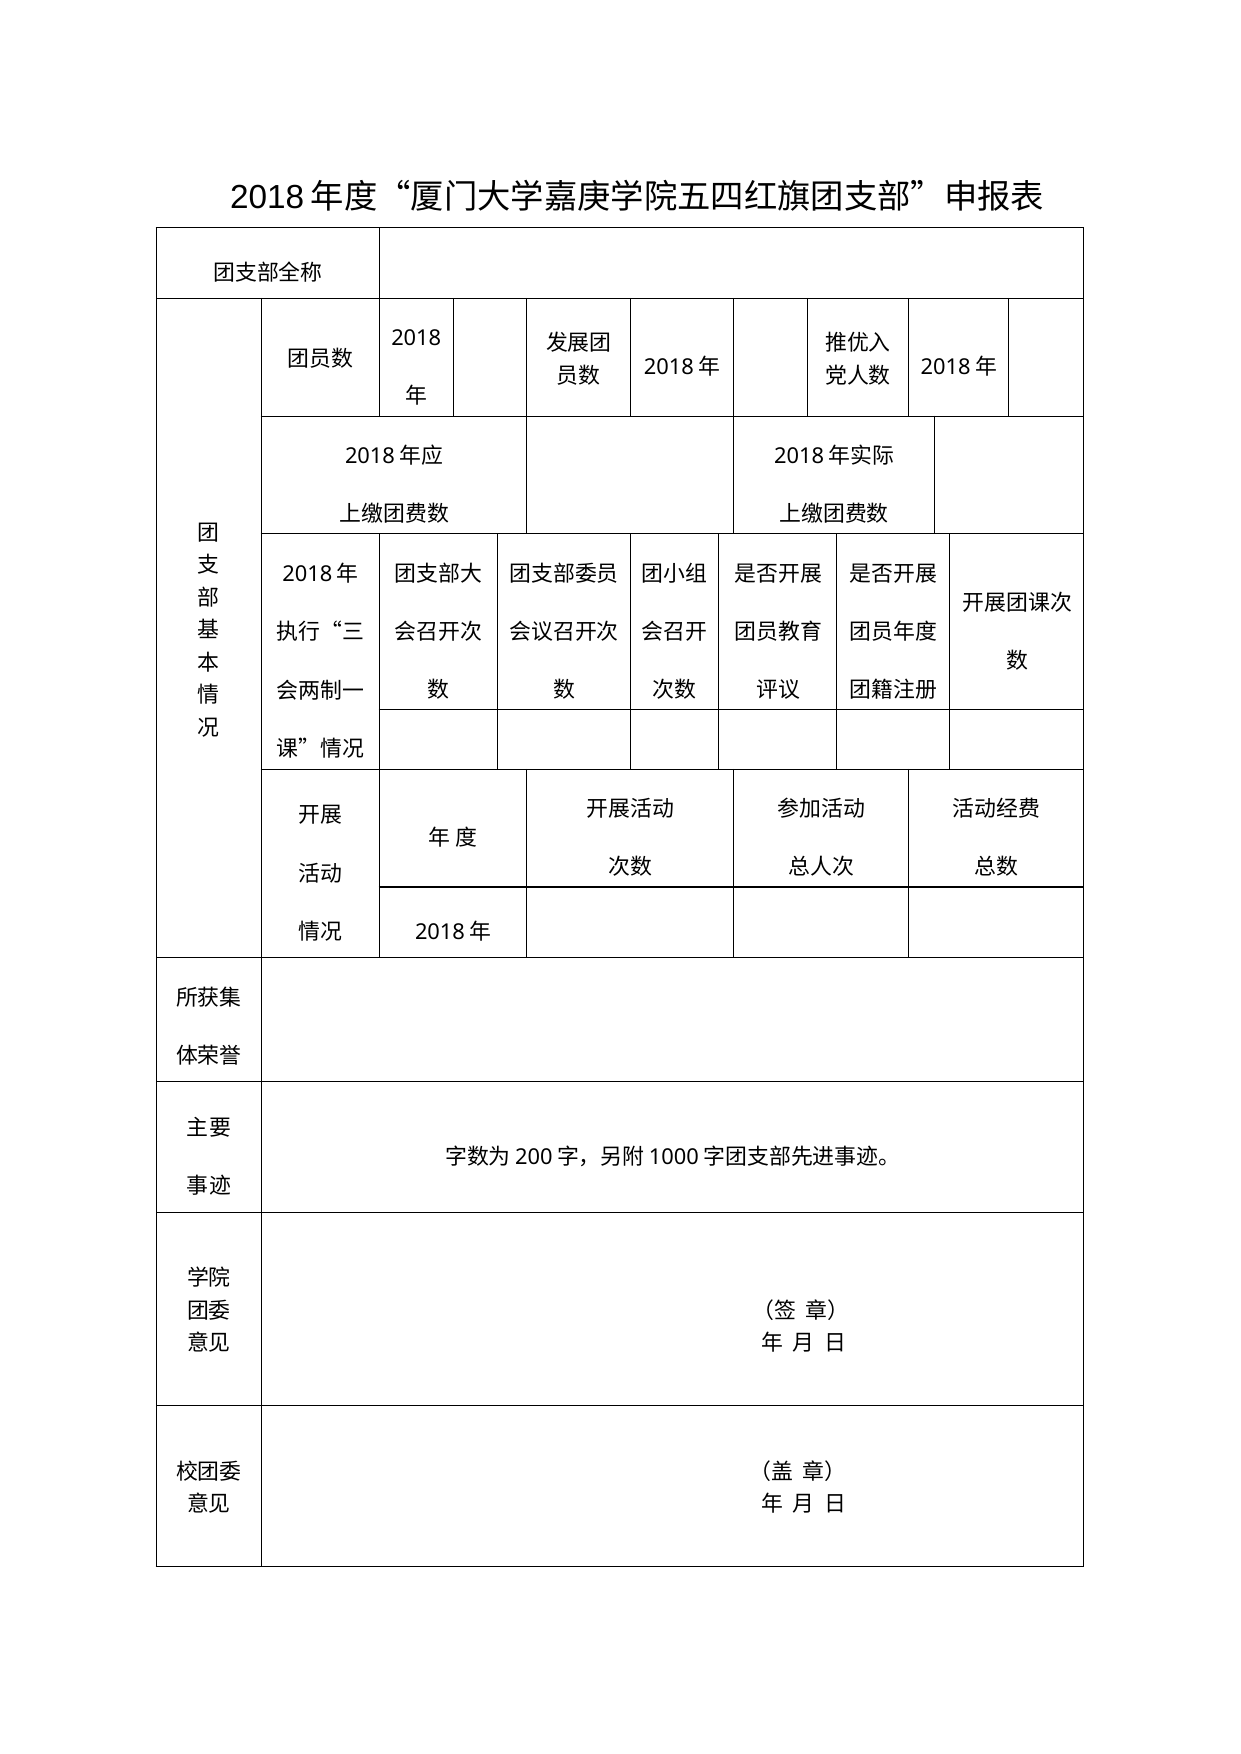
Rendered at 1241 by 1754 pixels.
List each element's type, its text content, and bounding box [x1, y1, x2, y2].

table_cell [950, 710, 1083, 769]
table_cell 2018年执行“三会两制一课”情况 [262, 534, 379, 769]
table_cell 团小组会召开次数 [631, 534, 718, 709]
table_cell 2018年 [631, 299, 733, 416]
table_cell [909, 888, 1083, 957]
table_cell [734, 888, 908, 957]
table_cell 推优入党人数 [808, 299, 908, 416]
table_cell 参加活动 总人次 [734, 770, 908, 886]
table_cell 2018年 [380, 888, 526, 957]
table_cell 团支部委员会议召开次数 [498, 534, 630, 709]
table_cell 2018年 [380, 299, 453, 416]
table_cell 2018年实际 上缴团费数 [734, 417, 934, 533]
table_cell （盖 章） 年 月 日 [262, 1406, 1083, 1566]
table_cell [527, 888, 733, 957]
table_cell [262, 958, 1083, 1081]
table_cell 所获集体荣誉 [157, 958, 261, 1081]
table_cell 年 度 [380, 770, 526, 886]
table_cell 开展活动 次数 [527, 770, 733, 886]
table_cell 活动经费 总数 [909, 770, 1083, 886]
table_cell [498, 710, 630, 769]
table_cell [837, 710, 949, 769]
table_cell 是否开展团员教育评议 [719, 534, 836, 709]
table_cell 是否开展团员年度团籍注册 [837, 534, 949, 709]
table_cell [380, 710, 497, 769]
table_cell [719, 710, 836, 769]
table_cell [631, 710, 718, 769]
table_cell 团 支 部 基 本 情 况 [157, 299, 261, 957]
table_header 团支部全称 [157, 228, 379, 298]
text 2018年度“厦门大学嘉庚学院五四红旗团支部”申报表 [187, 162, 1053, 227]
table_cell 团员数 [262, 299, 379, 416]
table_cell [1009, 299, 1083, 416]
table_cell 2018年应 上缴团费数 [262, 417, 526, 533]
table_header [380, 228, 1083, 298]
table_cell 开展团课次数 [950, 534, 1083, 709]
table_cell 主要 事迹 [157, 1082, 261, 1212]
table_cell 校团委意见 [157, 1406, 261, 1566]
table_cell 学院 团委 意见 [157, 1213, 261, 1404]
table_cell [527, 417, 733, 533]
table_cell 2018年 [909, 299, 1008, 416]
table_cell [454, 299, 526, 416]
table_cell 开展 活动 情况 [262, 770, 379, 957]
table_cell 字数为200字，另附1000字团支部先进事迹。 [262, 1082, 1083, 1212]
table_cell [935, 417, 1083, 533]
table_cell 团支部大会召开次数 [380, 534, 497, 709]
table_cell 发展团员数 [527, 299, 630, 416]
table_cell （签 章） 年 月 日 [262, 1213, 1083, 1404]
table_cell [734, 299, 807, 416]
